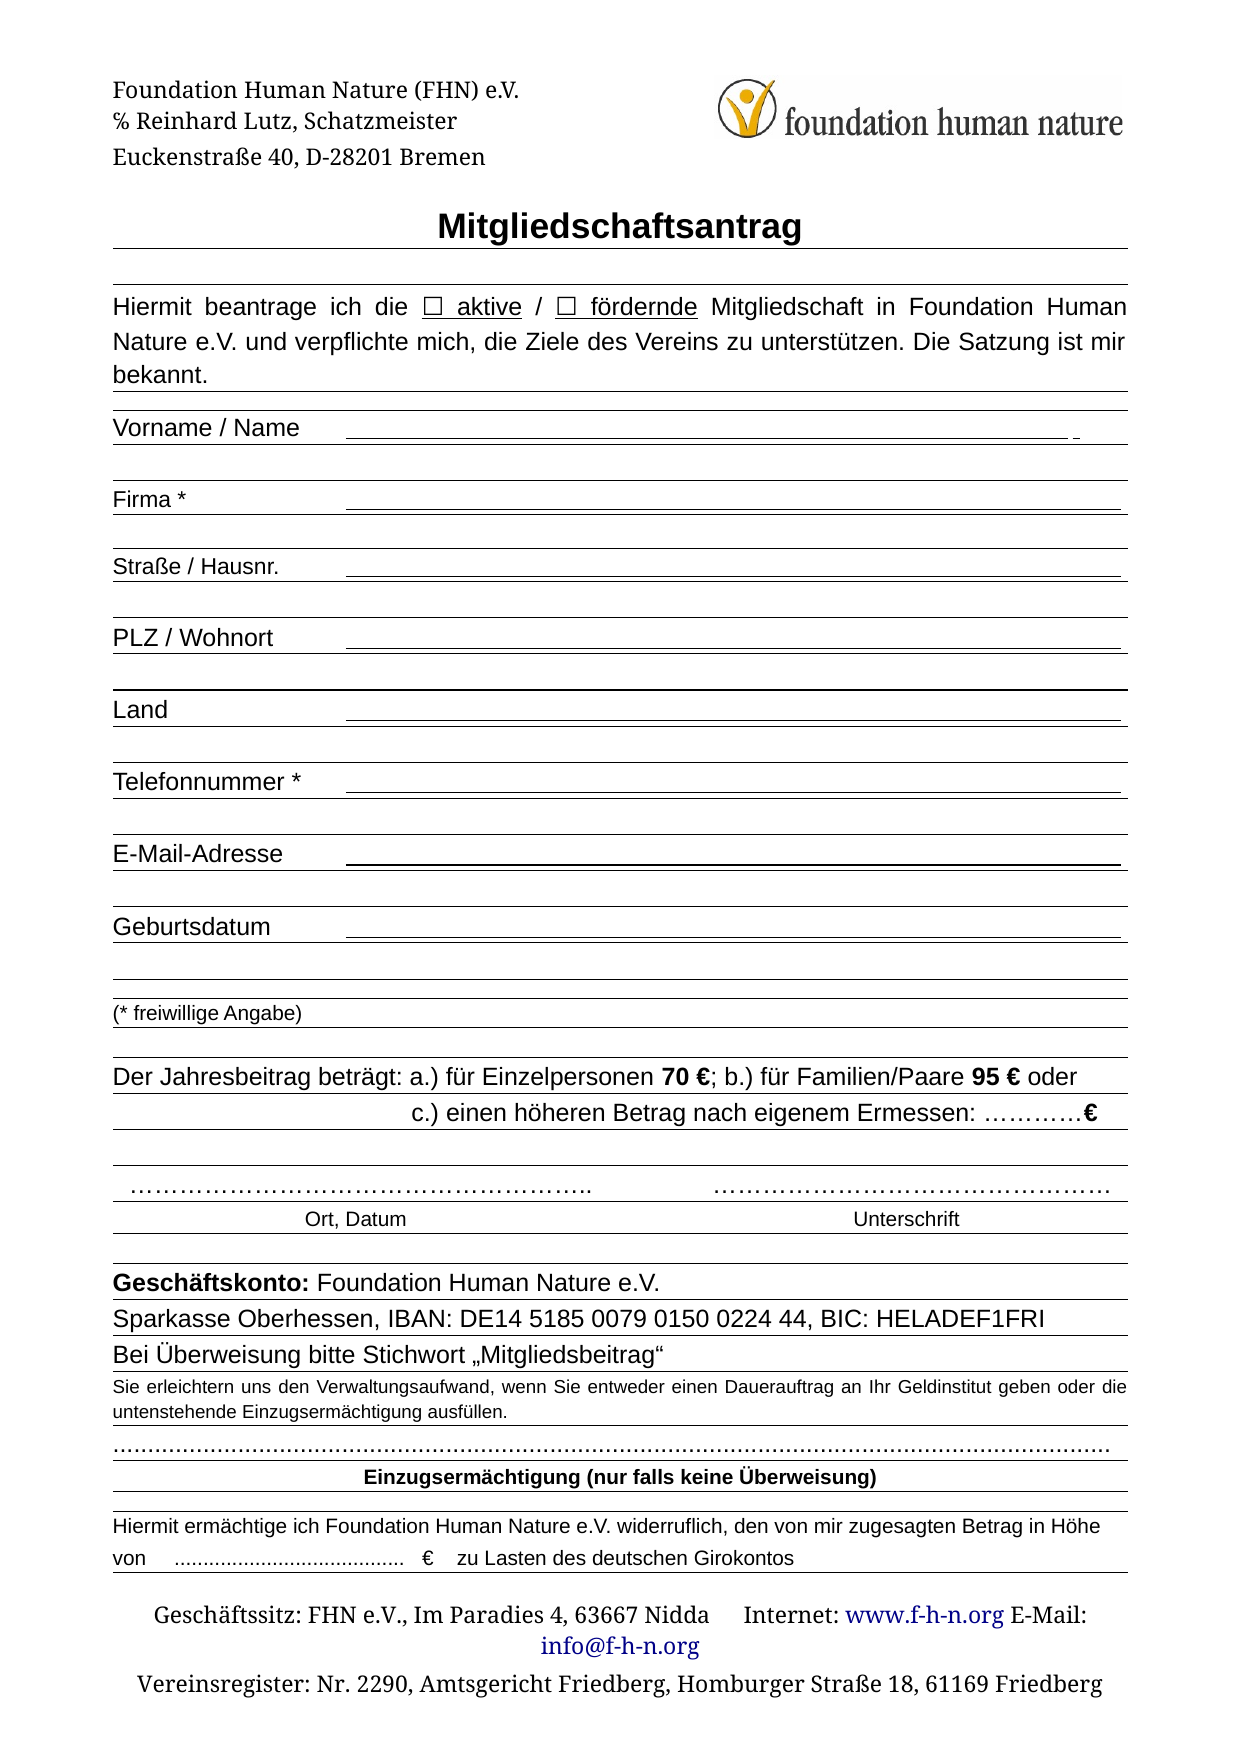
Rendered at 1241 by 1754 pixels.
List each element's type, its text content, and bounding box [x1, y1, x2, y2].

text c.) einen höheren Betrag nach eigenem Ermessen: …………€ [112, 1098, 1128, 1130]
text Sparkasse Oberhessen, IBAN: DE14 5185 0079 0150 0224 44, BIC: HELADEF1FRI [112, 1304, 1128, 1336]
picture [714, 75, 1122, 139]
text Sie erleichtern uns den Verwaltungsaufwand, wenn Sie entweder einen Dauerauftrag an Ihr Geldinstitut geben oder die untenstehende Einzugsermächtigung ausfüllen. [112, 1376, 1128, 1426]
text Telefonnummer * [112, 767, 1128, 799]
text ……………………………………………….. ………………………………………… [112, 1171, 1128, 1202]
text Geschäftskonto: Foundation Human Nature e.V. [112, 1268, 1128, 1300]
text Mitgliedschaftsantrag [112, 206, 1128, 249]
text (* freiwillige Angabe) [112, 1001, 1128, 1028]
text Geburtsdatum [112, 912, 1128, 943]
text Einzugsermächtigung (nur falls keine Überweisung) [112, 1465, 1128, 1492]
text Ort, Datum Unterschrift [112, 1207, 1128, 1234]
text Straße / Hausnr. [112, 553, 1128, 582]
text E-Mail-Adresse [112, 839, 1128, 871]
text ................................................................................................................................................ [112, 1429, 1128, 1461]
text Vorname / Name [112, 413, 1128, 445]
text Firma * [112, 486, 1128, 515]
text Hiermit ermächtige ich Foundation Human Nature e.V. widerruflich, den von mir zugesagten Betrag in Höhe von ........................................ € zu Lasten des deutschen Girokontos [112, 1513, 1128, 1573]
text Hiermit beantrage ich die ☐ aktive / ☐ fördernde Mitgliedschaft in Foundation Human Nature e.V. und verpflichte mich, die Ziele des Vereins zu unterstützen. Die Satzung ist mir bekannt. [112, 289, 1128, 392]
text Bei Überweisung bitte Stichwort „Mitgliedsbeitrag“ [112, 1340, 1128, 1372]
text Land [112, 695, 1128, 727]
text Der Jahresbeitrag beträgt: a.) für Einzelpersonen 70 €; b.) für Familien/Paare 95 € oder [112, 1062, 1128, 1094]
text PLZ / Wohnort [112, 622, 1128, 654]
